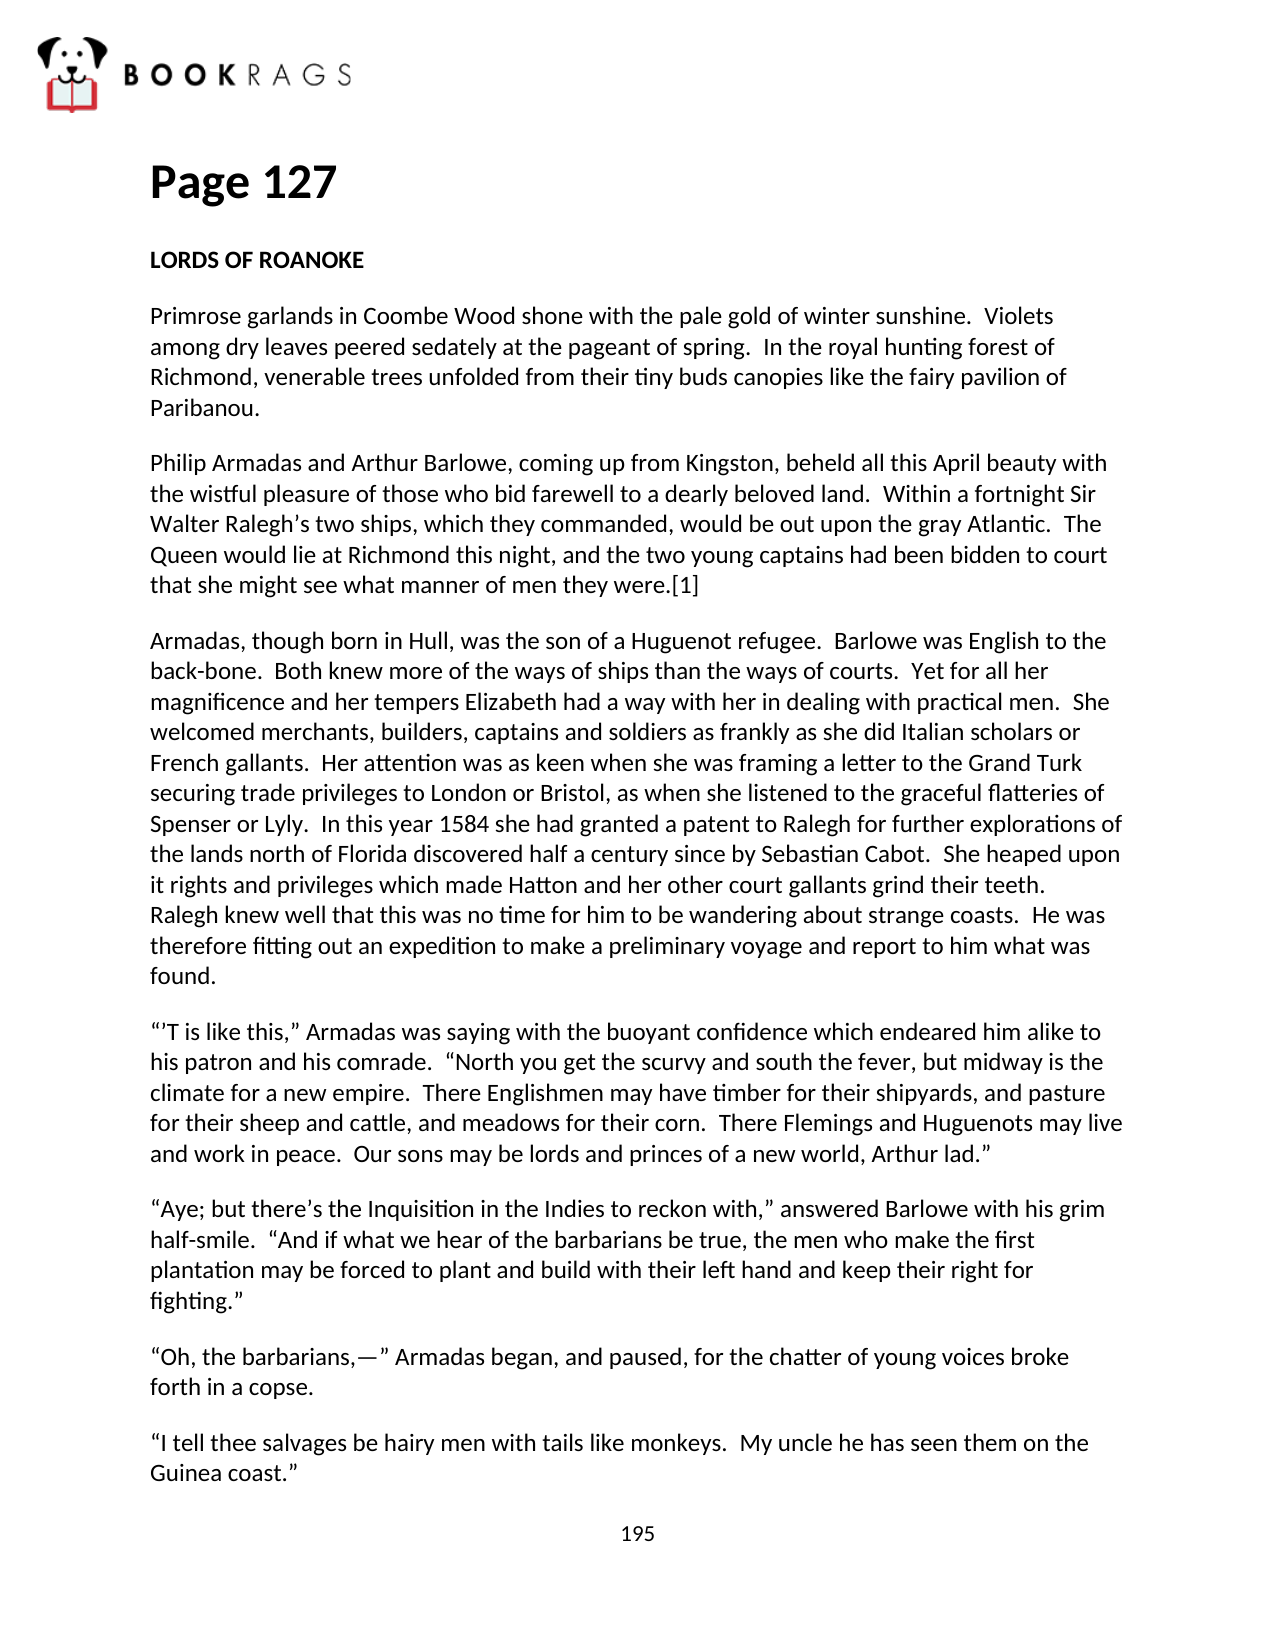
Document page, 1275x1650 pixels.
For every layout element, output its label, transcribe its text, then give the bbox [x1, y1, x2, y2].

text LORDS OF ROANOKE [150, 244, 1125, 275]
text “’T is like this,” Armadas was saying with the buoyant confidence which endeared him alike to his patron and his comrade. “North you get the scurvy and south the fever, but midway is the climate for a new empire. There Englishmen may have timber for their shipyards, and pasture for their sheep and cattle, and meadows for their corn. There Flemings and Huguenots may live and work in peace. Our sons may be lords and princes of a new world, Arthur lad.” [150, 1016, 1125, 1169]
picture [37, 37, 351, 113]
text Armadas, though born in Hull, was the son of a Huguenot refugee. Barlowe was English to the back-bone. Both knew more of the ways of ships than the ways of courts. Yet for all her magnificence and her tempers Elizabeth had a way with her in dealing with practical men. She welcomed merchants, builders, captains and soldiers as frankly as she did Italian scholars or French gallants. Her attention was as keen when she was framing a letter to the Grand Turk securing trade privileges to London or Bristol, as when she listened to the graceful flatteries of Spenser or Lyly. In this year 1584 she had granted a patent to Ralegh for further explorations of the lands north of Florida discovered half a century since by Sebastian Cabot. She heaped upon it rights and privileges which made Hatton and her other court gallants grind their teeth. Ralegh knew well that this was no time for him to be wandering about strange coasts. He was therefore fitting out an expedition to make a preliminary voyage and report to him what was found. [150, 625, 1125, 991]
text “I tell thee salvages be hairy men with tails like monkeys. My uncle he has seen them on the Guinea coast.” [150, 1427, 1125, 1488]
text Philip Armadas and Arthur Barlowe, coming up from Kingston, beheld all this April beauty with the wistful pleasure of those who bid farewell to a dearly beloved land. Within a fortnight Sir Walter Ralegh’s two ships, which they commanded, would be out upon the gray Atlantic. The Queen would lie at Richmond this night, and the two young captains had been bidden to court that she might see what manner of men they were.[1] [150, 447, 1125, 600]
text “Oh, the barbarians,—­” Armadas began, and paused, for the chatter of young voices broke forth in a copse. [150, 1341, 1125, 1402]
text “Aye; but there’s the Inquisition in the Indies to reckon with,” answered Barlowe with his grim half-smile. “And if what we hear of the barbarians be true, the men who make the first plantation may be forced to plant and build with their left hand and keep their right for fighting.” [150, 1194, 1125, 1316]
text Page 127 [150, 150, 1125, 211]
text Primrose garlands in Coombe Wood shone with the pale gold of winter sunshine. Violets among dry leaves peered sedately at the pageant of spring. In the royal hunting forest of Richmond, venerable trees unfolded from their tiny buds canopies like the fairy pavilion of Paribanou. [150, 300, 1125, 422]
